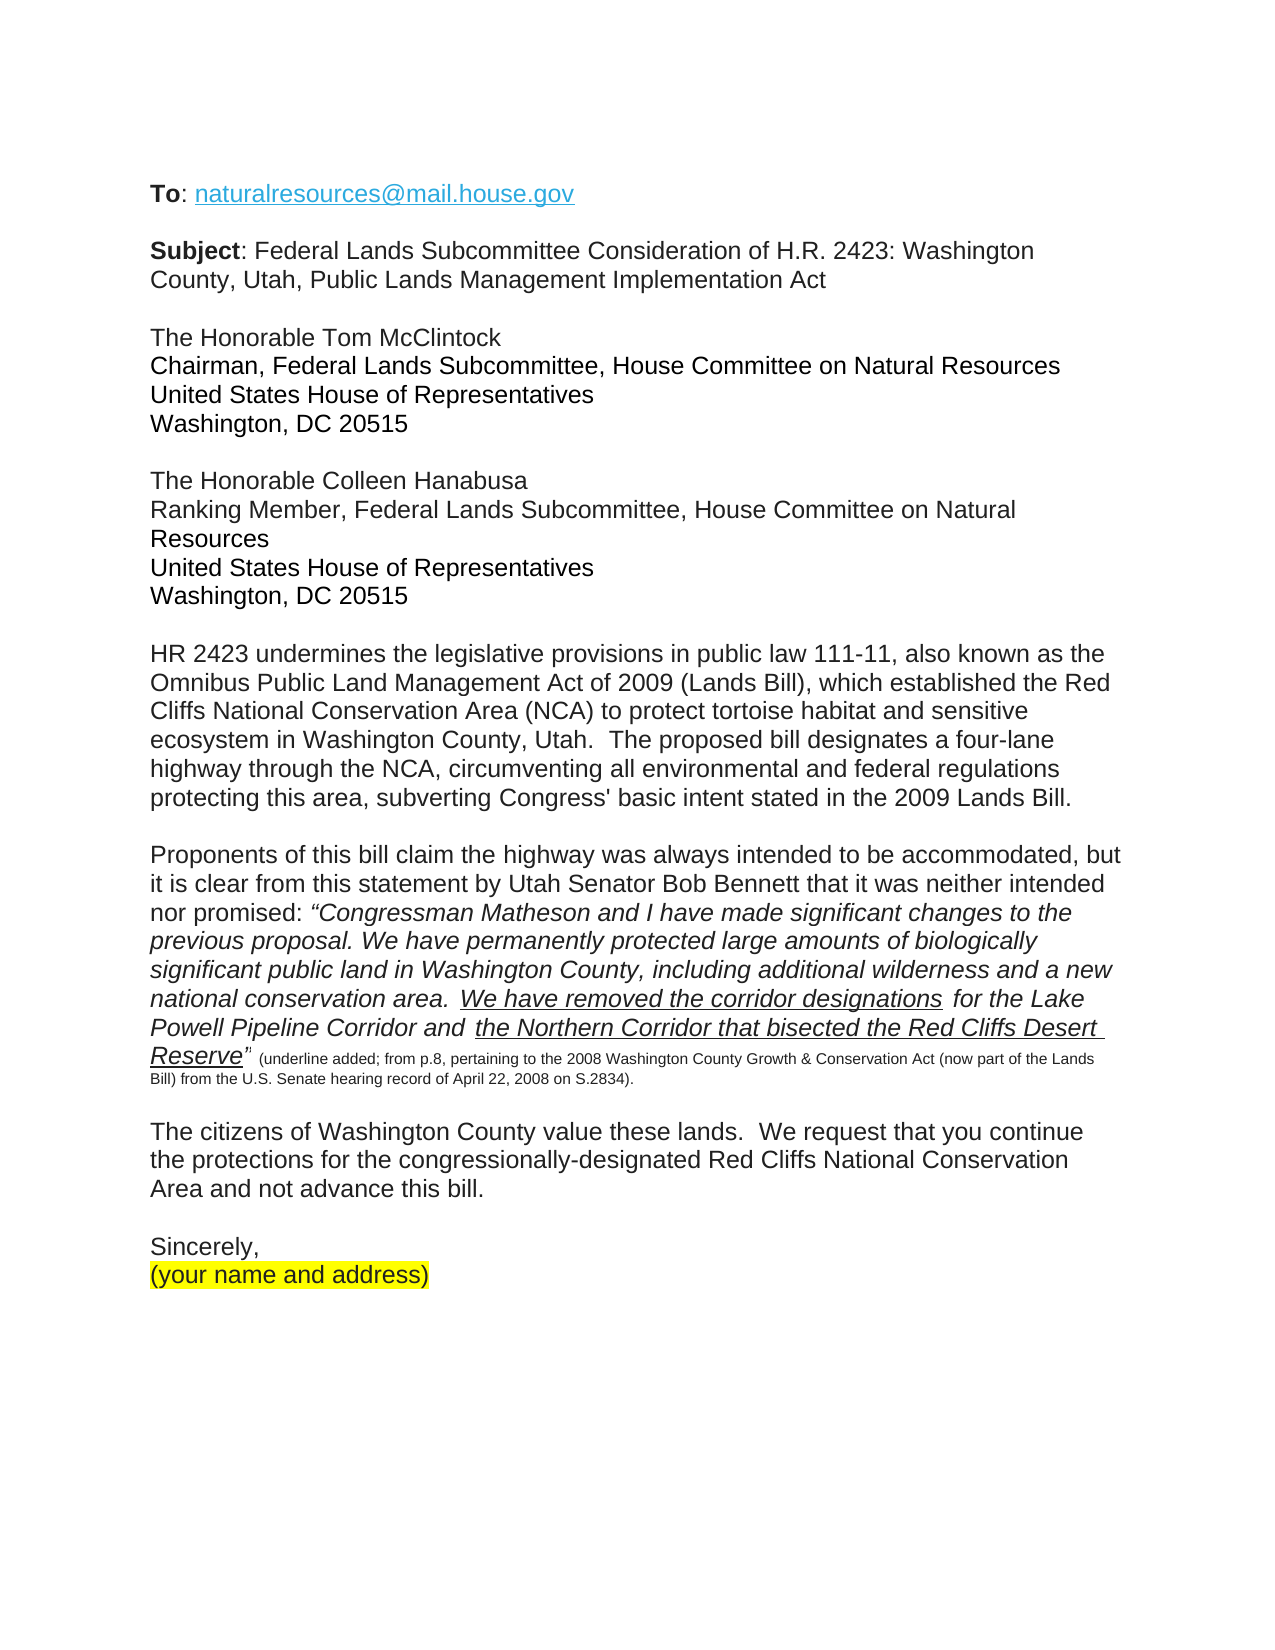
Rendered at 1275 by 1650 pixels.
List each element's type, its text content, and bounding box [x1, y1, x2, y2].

text To: naturalresources@mail.house.gov Subject: Federal Lands Subcommittee Consideration of H.R. 2423: Washington County, Utah, Public Lands Management Implementation Act The Honorable Tom McClintock Chairman, Federal Lands Subcommittee, House Committee on Natural Resources United States House of Representatives Washington, DC 20515 The Honorable Colleen Hanabusa Ranking Member, Federal Lands Subcommittee, House Committee on Natural Resources United States House of Representatives Washington, DC 20515 HR 2423 undermines the legislative provisions in public law 111-11, also known as the Omnibus Public Land Management Act of 2009 (Lands Bill), which established the Red Cliffs National Conservation Area (NCA) to protect tortoise habitat and sensitive ecosystem in Washington County, Utah. The proposed bill designates a four-lane highway through the NCA, circumventing all environmental and federal regulations protecting this area, subverting Congress' basic intent stated in the 2009 Lands Bill. Proponents of this bill claim the highway was always intended to be accommodated, but it is clear from this statement by Utah Senator Bob Bennett that it was neither intended nor promised: “Congressman Matheson and I have made significant changes to the previous proposal. We have permanently protected large amounts of biologically significant public land in Washington County, including additional wilderness and a new national conservation area. We have removed the corridor designations for the Lake Powell Pipeline Corridor and the Northern Corridor that bisected the Red Cliffs Desert Reserve” (underline added; from p.8, pertaining to the 2008 Washington County Growth & Conservation Act (now part of the Lands Bill) from the U.S. Senate hearing record of April 22, 2008 on S.2834). The citizens of Washington County value these lands. We request that you continue the protections for the congressionally-designated Red Cliffs National Conservation Area and not advance this bill. Sincerely, (your name and address) [150, 150, 1125, 1289]
